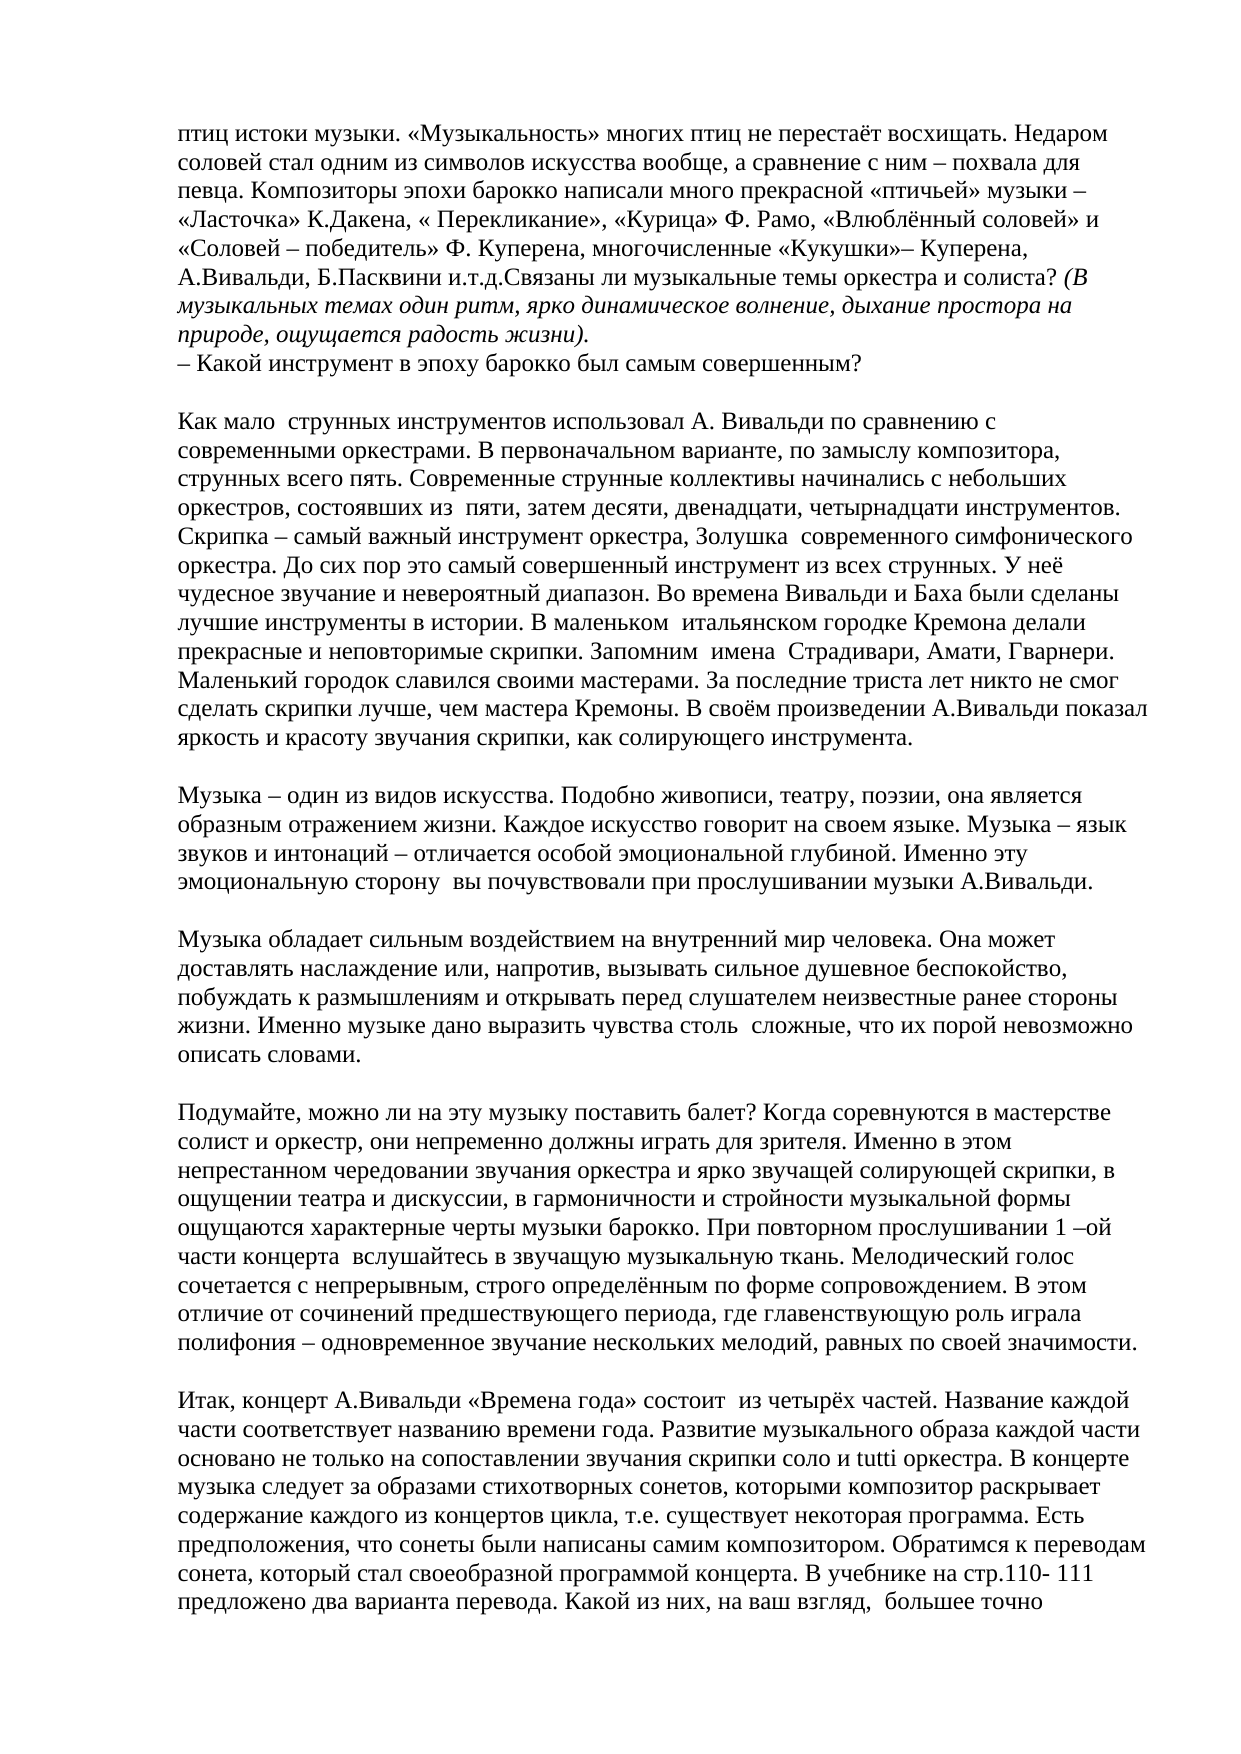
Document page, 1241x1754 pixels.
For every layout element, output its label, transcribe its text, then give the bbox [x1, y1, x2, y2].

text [177, 1385, 1152, 1615]
text Как мало струнных инструментов использовал А. Вивальди по сравнению с современными оркестрами. В первоначальном варианте, по замыслу композитора, струнных всего пять. Современные струнные коллективы начинались с небольших оркестров, состоявших из пяти, затем десяти, двенадцати, четырнадцати инструментов. Скрипка – самый важный инструмент оркестра, Золушка современного симфонического оркестра. До сих пор это самый совершенный инструмент из всех струнных. У неё чудесное звучание и невероятный диапазон. Во времена Вивальди и Баха были сделаны лучшие инструменты в истории. В маленьком итальянском городке Кремона делали прекрасные и неповторимые скрипки. Запомним имена Страдивари, Амати, Гварнери. Маленький городок славился своими мастерами. За последние триста лет никто не смог сделать скрипки лучше, чем мастера Кремоны. В своём произведении А.Вивальди показал яркость и красоту звучания скрипки, как солирующего инструмента. [177, 406, 1152, 751]
text Музыка обладает сильным воздействием на внутренний мир человека. Она может доставлять наслаждение или, напротив, вызывать сильное душевное беспокойство, побуждать к размышлениям и открывать перед слушателем неизвестные ранее стороны жизни. Именно музыке дано выразить чувства столь сложные, что их порой невозможно описать словами. [177, 924, 1152, 1068]
text Музыка – один из видов искусства. Подобно живописи, театру, поэзии, она является образным отражением жизни. Каждое искусство говорит на своем языке. Музыка – язык звуков и интонаций – отличается особой эмоциональной глубиной. Именно эту эмоциональную сторону вы почувствовали при прослушивании музыки А.Вивальди. [177, 780, 1152, 895]
text Подумайте, можно ли на эту музыку поставить балет? Когда соревнуются в мастерстве солист и оркестр, они непременно должны играть для зрителя. Именно в этом непрестанном чередовании звучания оркестра и ярко звучащей солирующей скрипки, в ощущении театра и дискуссии, в гармоничности и стройности музыкальной формы ощущаются характерные черты музыки барокко. При повторном прослушивании 1 –ой части концерта вслушайтесь в звучащую музыкальную ткань. Мелодический голос сочетается с непрерывным, строго определённым по форме сопровождением. В этом отличие от сочинений предшествующего периода, где главенствующую роль играла полифония – одновременное звучание нескольких мелодий, равных по своей значимости. [177, 1097, 1152, 1356]
